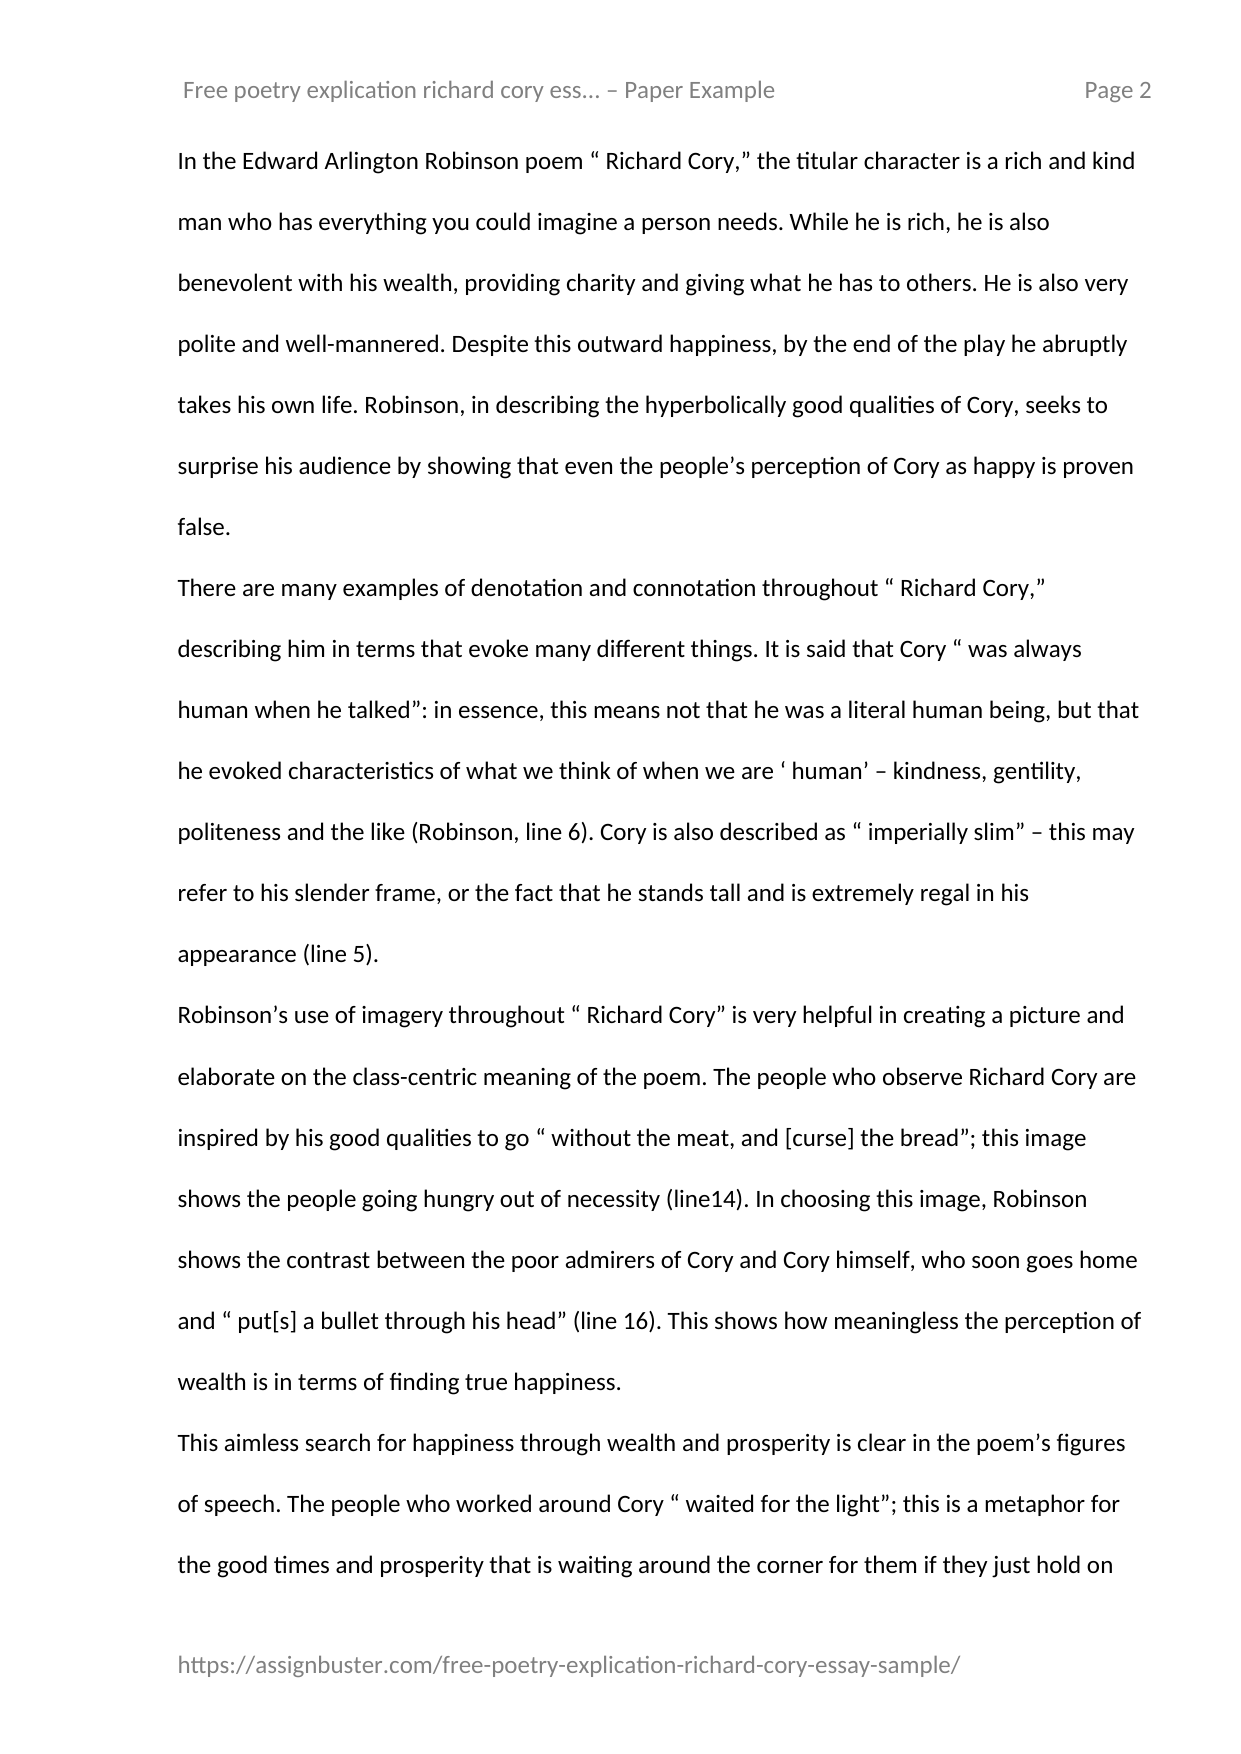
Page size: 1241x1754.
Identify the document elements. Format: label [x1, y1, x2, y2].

text [177, 145, 1152, 1579]
